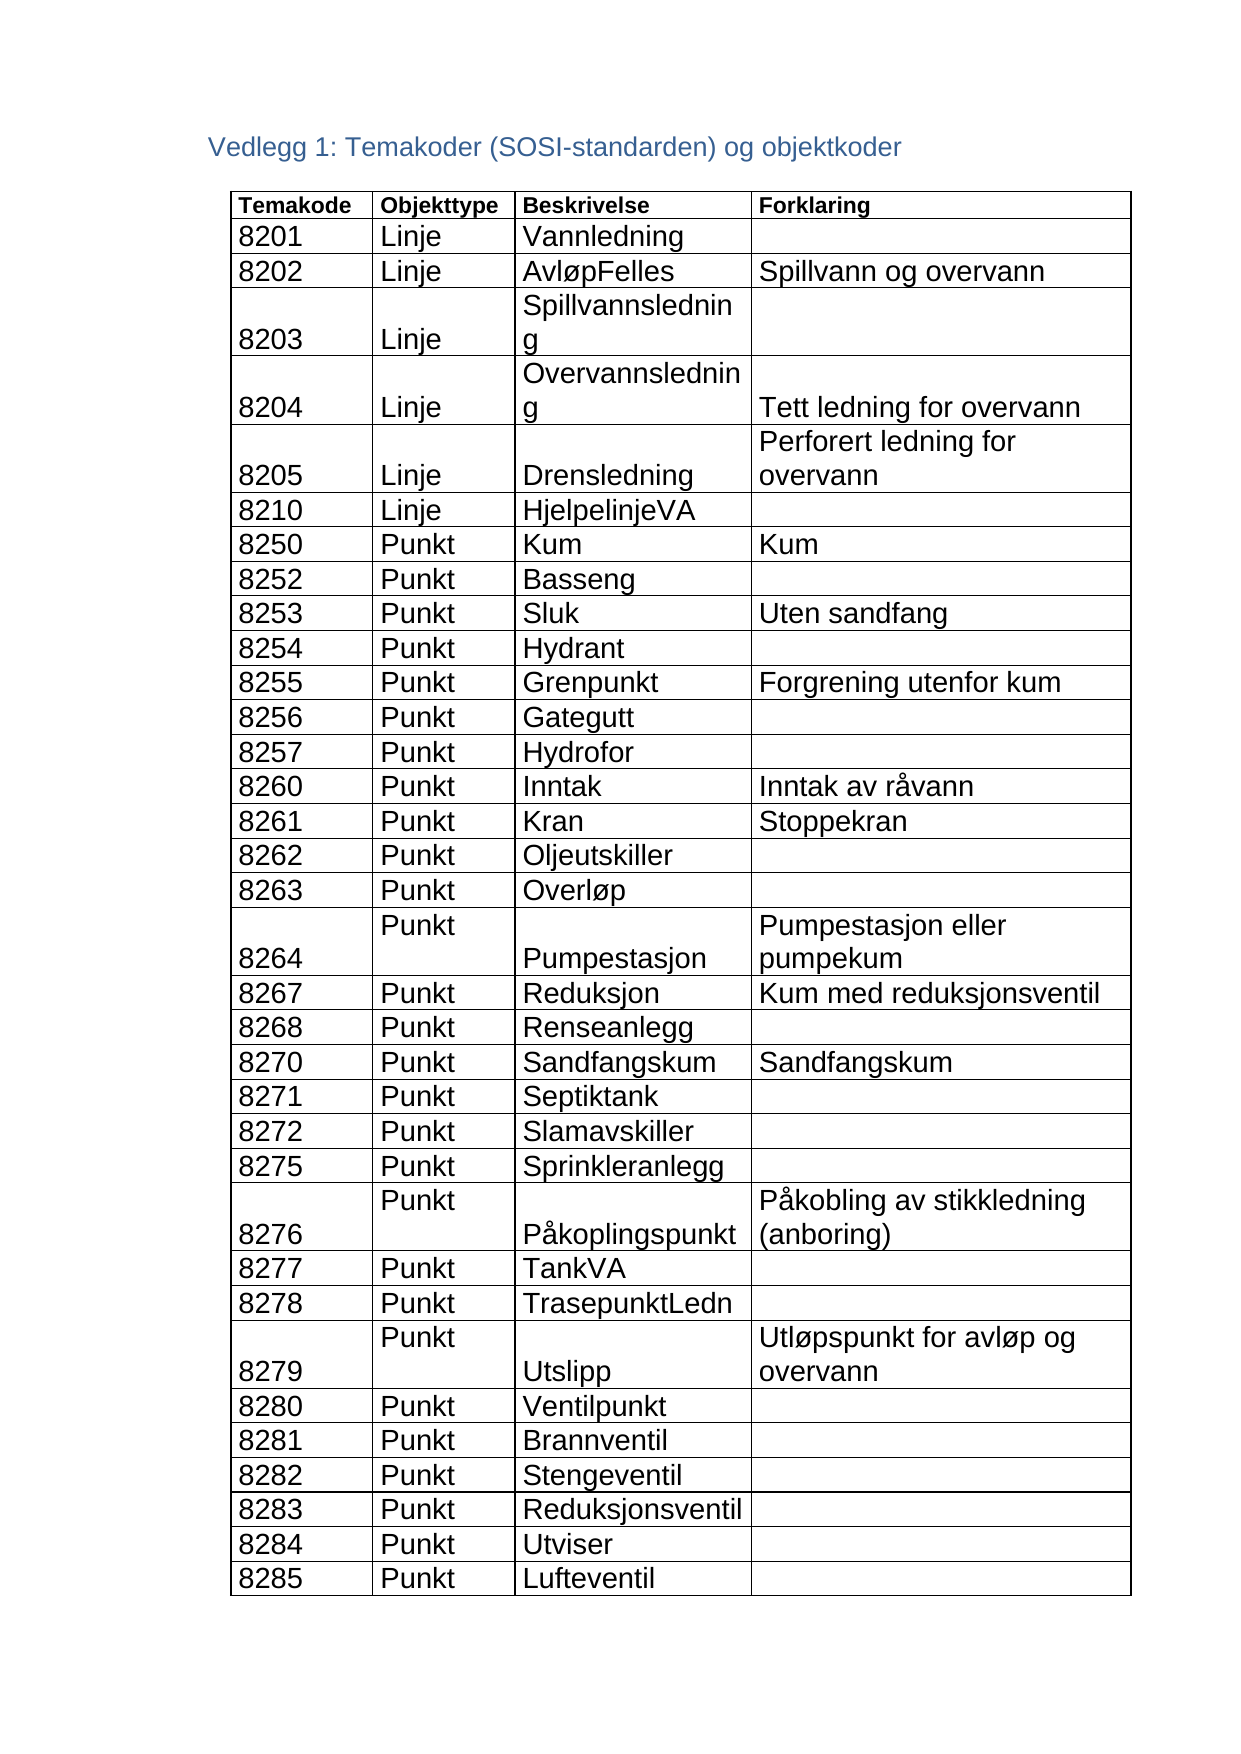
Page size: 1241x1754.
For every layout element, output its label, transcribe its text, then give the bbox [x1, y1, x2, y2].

table_cell [752, 1527, 1130, 1561]
table_cell 8281 [232, 1423, 372, 1457]
table_cell Linje [373, 425, 514, 492]
table_cell Hydrant [516, 631, 751, 664]
table_cell [752, 1114, 1130, 1148]
table_cell 8270 [232, 1045, 372, 1078]
table_cell Punkt [373, 1114, 514, 1148]
table_cell Påkobling av stikkledning (anboring) [752, 1183, 1130, 1250]
table_cell 8204 [232, 356, 372, 423]
table_cell 8255 [232, 666, 372, 699]
table_cell Sluk [516, 596, 751, 630]
table_header Temakode [232, 192, 372, 218]
table_cell Punkt [373, 1010, 514, 1044]
table_cell Tett ledning for overvann [752, 356, 1130, 423]
table_cell Reduksjonsventil [516, 1493, 751, 1526]
table_cell 8285 [232, 1562, 372, 1595]
table_cell 8253 [232, 596, 372, 630]
table_cell 8276 [232, 1183, 372, 1250]
table_cell Lufteventil [516, 1562, 751, 1595]
table_cell Punkt [373, 839, 514, 872]
table_cell Overløp [516, 873, 751, 907]
table_cell 8210 [232, 493, 372, 526]
table_cell Spillvann og overvann [752, 254, 1130, 287]
table_cell Linje [373, 219, 514, 253]
table_cell Reduksjon [516, 976, 751, 1009]
table_cell Punkt [373, 908, 514, 975]
table_cell Punkt [373, 1562, 514, 1595]
table_cell 8272 [232, 1114, 372, 1148]
table_cell AvløpFelles [516, 254, 751, 287]
table_cell [752, 1562, 1130, 1595]
table_cell Forgrening utenfor kum [752, 666, 1130, 699]
table_cell Punkt [373, 976, 514, 1009]
table_cell Pumpestasjon [516, 908, 751, 975]
table_cell Linje [373, 356, 514, 423]
table_cell Inntak [516, 769, 751, 803]
table_cell Punkt [373, 1183, 514, 1250]
table_cell Punkt [373, 1389, 514, 1422]
table_cell 8252 [232, 562, 372, 595]
table_cell Vannledning [516, 219, 751, 253]
table_cell Punkt [373, 631, 514, 664]
table_cell [752, 1458, 1130, 1491]
table_cell Grenpunkt [516, 666, 751, 699]
table_cell Punkt [373, 1527, 514, 1561]
table_cell [752, 1149, 1130, 1182]
table_cell Gategutt [516, 700, 751, 734]
table_cell Punkt [373, 1080, 514, 1113]
table_cell Punkt [373, 804, 514, 837]
table_cell [752, 493, 1130, 526]
table_cell Uten sandfang [752, 596, 1130, 630]
table_cell Kum med reduksjonsventil [752, 976, 1130, 1009]
table_cell [752, 288, 1130, 355]
table_cell Punkt [373, 1321, 514, 1388]
table_cell 8268 [232, 1010, 372, 1044]
table_cell [752, 1493, 1130, 1526]
table_cell 8283 [232, 1493, 372, 1526]
table_cell Punkt [373, 873, 514, 907]
table_cell 8278 [232, 1286, 372, 1319]
table_cell Slamavskiller [516, 1114, 751, 1148]
table_cell 8203 [232, 288, 372, 355]
table_cell TankVA [516, 1251, 751, 1285]
table_cell 8260 [232, 769, 372, 803]
table_cell Punkt [373, 1423, 514, 1457]
table_cell Inntak av råvann [752, 769, 1130, 803]
table_cell Punkt [373, 527, 514, 561]
table_cell Punkt [373, 1045, 514, 1078]
table_cell HjelpelinjeVA [516, 493, 751, 526]
table_cell Kum [752, 527, 1130, 561]
table_cell [752, 700, 1130, 734]
table_cell TrasepunktLedn [516, 1286, 751, 1319]
table_cell 8201 [232, 219, 372, 253]
table_cell Stengeventil [516, 1458, 751, 1491]
table_cell Sprinkleranlegg [516, 1149, 751, 1182]
table_cell Utslipp [516, 1321, 751, 1388]
table_cell 8256 [232, 700, 372, 734]
table_cell Punkt [373, 1286, 514, 1319]
table_cell Punkt [373, 666, 514, 699]
table_cell 8267 [232, 976, 372, 1009]
table_cell Linje [373, 493, 514, 526]
table_cell Punkt [373, 1493, 514, 1526]
table_header Forklaring [752, 192, 1130, 218]
table_cell Septiktank [516, 1080, 751, 1113]
table_cell Punkt [373, 562, 514, 595]
table_cell Ventilpunkt [516, 1389, 751, 1422]
table_cell 8277 [232, 1251, 372, 1285]
table_cell Punkt [373, 596, 514, 630]
table_cell 8282 [232, 1458, 372, 1491]
table_cell Kran [516, 804, 751, 837]
table_cell Brannventil [516, 1423, 751, 1457]
table_cell [752, 735, 1130, 768]
table_cell Punkt [373, 1251, 514, 1285]
table_cell 8284 [232, 1527, 372, 1561]
table_cell Punkt [373, 769, 514, 803]
table_header Beskrivelse [516, 192, 751, 218]
table_cell 8202 [232, 254, 372, 287]
table_cell 8250 [232, 527, 372, 561]
table_cell Stoppekran [752, 804, 1130, 837]
table_header Objekttype [373, 192, 514, 218]
table_cell 8262 [232, 839, 372, 872]
table_cell Punkt [373, 1458, 514, 1491]
table_cell Hydrofor [516, 735, 751, 768]
table_cell [752, 839, 1130, 872]
table_cell 8280 [232, 1389, 372, 1422]
table_cell Påkoplingspunkt [516, 1183, 751, 1250]
table_cell [752, 1251, 1130, 1285]
table_cell Linje [373, 254, 514, 287]
table_cell Punkt [373, 700, 514, 734]
table_cell Kum [516, 527, 751, 561]
table_cell Sandfangskum [752, 1045, 1130, 1078]
table_cell Punkt [373, 1149, 514, 1182]
table_cell Linje [373, 288, 514, 355]
table_cell 8254 [232, 631, 372, 664]
table_cell 8264 [232, 908, 372, 975]
table_cell [752, 631, 1130, 664]
table_cell [752, 219, 1130, 253]
table_cell Drensledning [516, 425, 751, 492]
table_cell Utviser [516, 1527, 751, 1561]
table_cell Sandfangskum [516, 1045, 751, 1078]
table_cell Renseanlegg [516, 1010, 751, 1044]
table_cell 8263 [232, 873, 372, 907]
table_cell 8275 [232, 1149, 372, 1182]
table_cell [752, 1423, 1130, 1457]
table_cell Pumpestasjon eller pumpekum [752, 908, 1130, 975]
table_cell [752, 1286, 1130, 1319]
table_cell 8271 [232, 1080, 372, 1113]
table_cell [752, 562, 1130, 595]
table_cell Overvannsledning [516, 356, 751, 423]
table_cell [752, 873, 1130, 907]
table_cell 8205 [232, 425, 372, 492]
table_cell [752, 1080, 1130, 1113]
table_cell 8261 [232, 804, 372, 837]
table_cell 8279 [232, 1321, 372, 1388]
table_cell Punkt [373, 735, 514, 768]
table_cell Oljeutskiller [516, 839, 751, 872]
table_cell [752, 1010, 1130, 1044]
table_cell [752, 1389, 1130, 1422]
table_cell Perforert ledning for overvann [752, 425, 1130, 492]
table_cell 8257 [232, 735, 372, 768]
table_cell Basseng [516, 562, 751, 595]
subtitle Vedlegg 1: Temakoder (SOSI-standarden) og objektkoder [208, 131, 1093, 162]
table_cell Spillvannsledning [516, 288, 751, 355]
table_cell Utløpspunkt for avløp og overvann [752, 1321, 1130, 1388]
